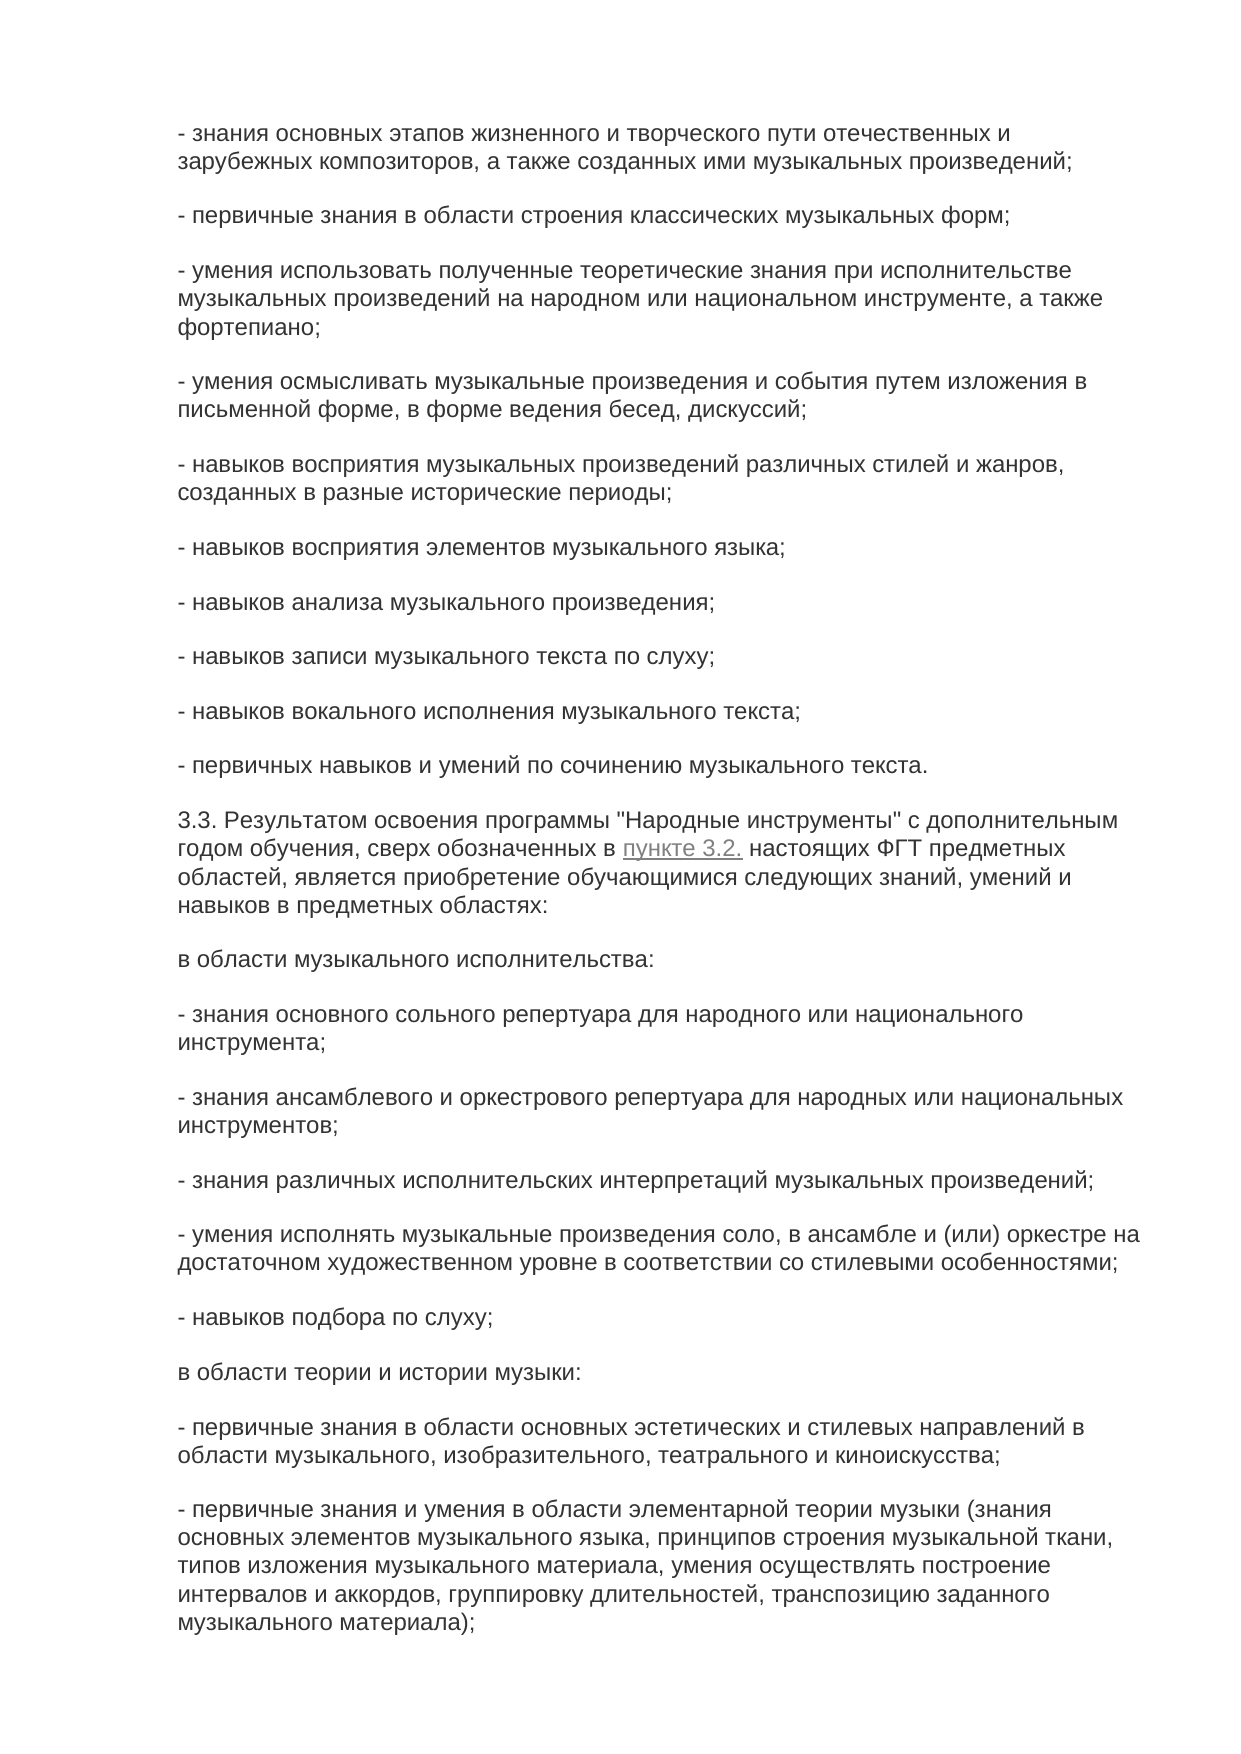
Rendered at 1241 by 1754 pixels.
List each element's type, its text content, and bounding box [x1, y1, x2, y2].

text в области музыкального исполнительства: [177, 945, 1152, 973]
text - умения исполнять музыкальные произведения соло, в ансамбле и (или) оркестре на достаточном художественном уровне в соответствии со стилевыми особенностями; [177, 1220, 1152, 1276]
text - умения осмысливать музыкальные произведения и события путем изложения в письменной форме, в форме ведения бесед, дискуссий; [177, 367, 1152, 423]
text - знания ансамблевого и оркестрового репертуара для народных или национальных инструментов; [177, 1082, 1152, 1138]
text - навыков подбора по слуху; [177, 1302, 1152, 1331]
text - первичные знания в области основных эстетических и стилевых направлений в области музыкального, изобразительного, театрального и киноискусства; [177, 1412, 1152, 1468]
text - навыков восприятия элементов музыкального языка; [177, 532, 1152, 560]
text - умения использовать полученные теоретические знания при исполнительстве музыкальных произведений на народном или национальном инструменте, а также фортепиано; [177, 256, 1152, 340]
text - первичные знания и умения в области элементарной теории музыки (знания основных элементов музыкального языка, принципов строения музыкальной ткани, типов изложения музыкального материала, умения осуществлять построение интервалов и аккордов, группировку длительностей, транспозицию заданного музыкального материала); [177, 1495, 1152, 1635]
text - навыков вокального исполнения музыкального текста; [177, 696, 1152, 724]
text - навыков анализа музыкального произведения; [177, 587, 1152, 615]
text - первичные знания в области строения классических музыкальных форм; [177, 201, 1152, 229]
text - навыков восприятия музыкальных произведений различных стилей и жанров, созданных в разные исторические периоды; [177, 449, 1152, 506]
text 3.3. Результатом освоения программы "Народные инструменты" с дополнительным годом обучения, сверх обозначенных в пункте 3.2. настоящих ФГТ предметных областей, является приобретение обучающимися следующих знаний, умений и навыков в предметных областях: [177, 806, 1152, 918]
text - знания основных этапов жизненного и творческого пути отечественных и зарубежных композиторов, а также созданных ими музыкальных произведений; [177, 118, 1152, 174]
text в области теории и истории музыки: [177, 1357, 1152, 1385]
text - первичных навыков и умений по сочинению музыкального текста. [177, 751, 1152, 779]
text - знания различных исполнительских интерпретаций музыкальных произведений; [177, 1165, 1152, 1193]
text - навыков записи музыкального текста по слуху; [177, 642, 1152, 670]
text - знания основного сольного репертуара для народного или национального инструмента; [177, 999, 1152, 1056]
